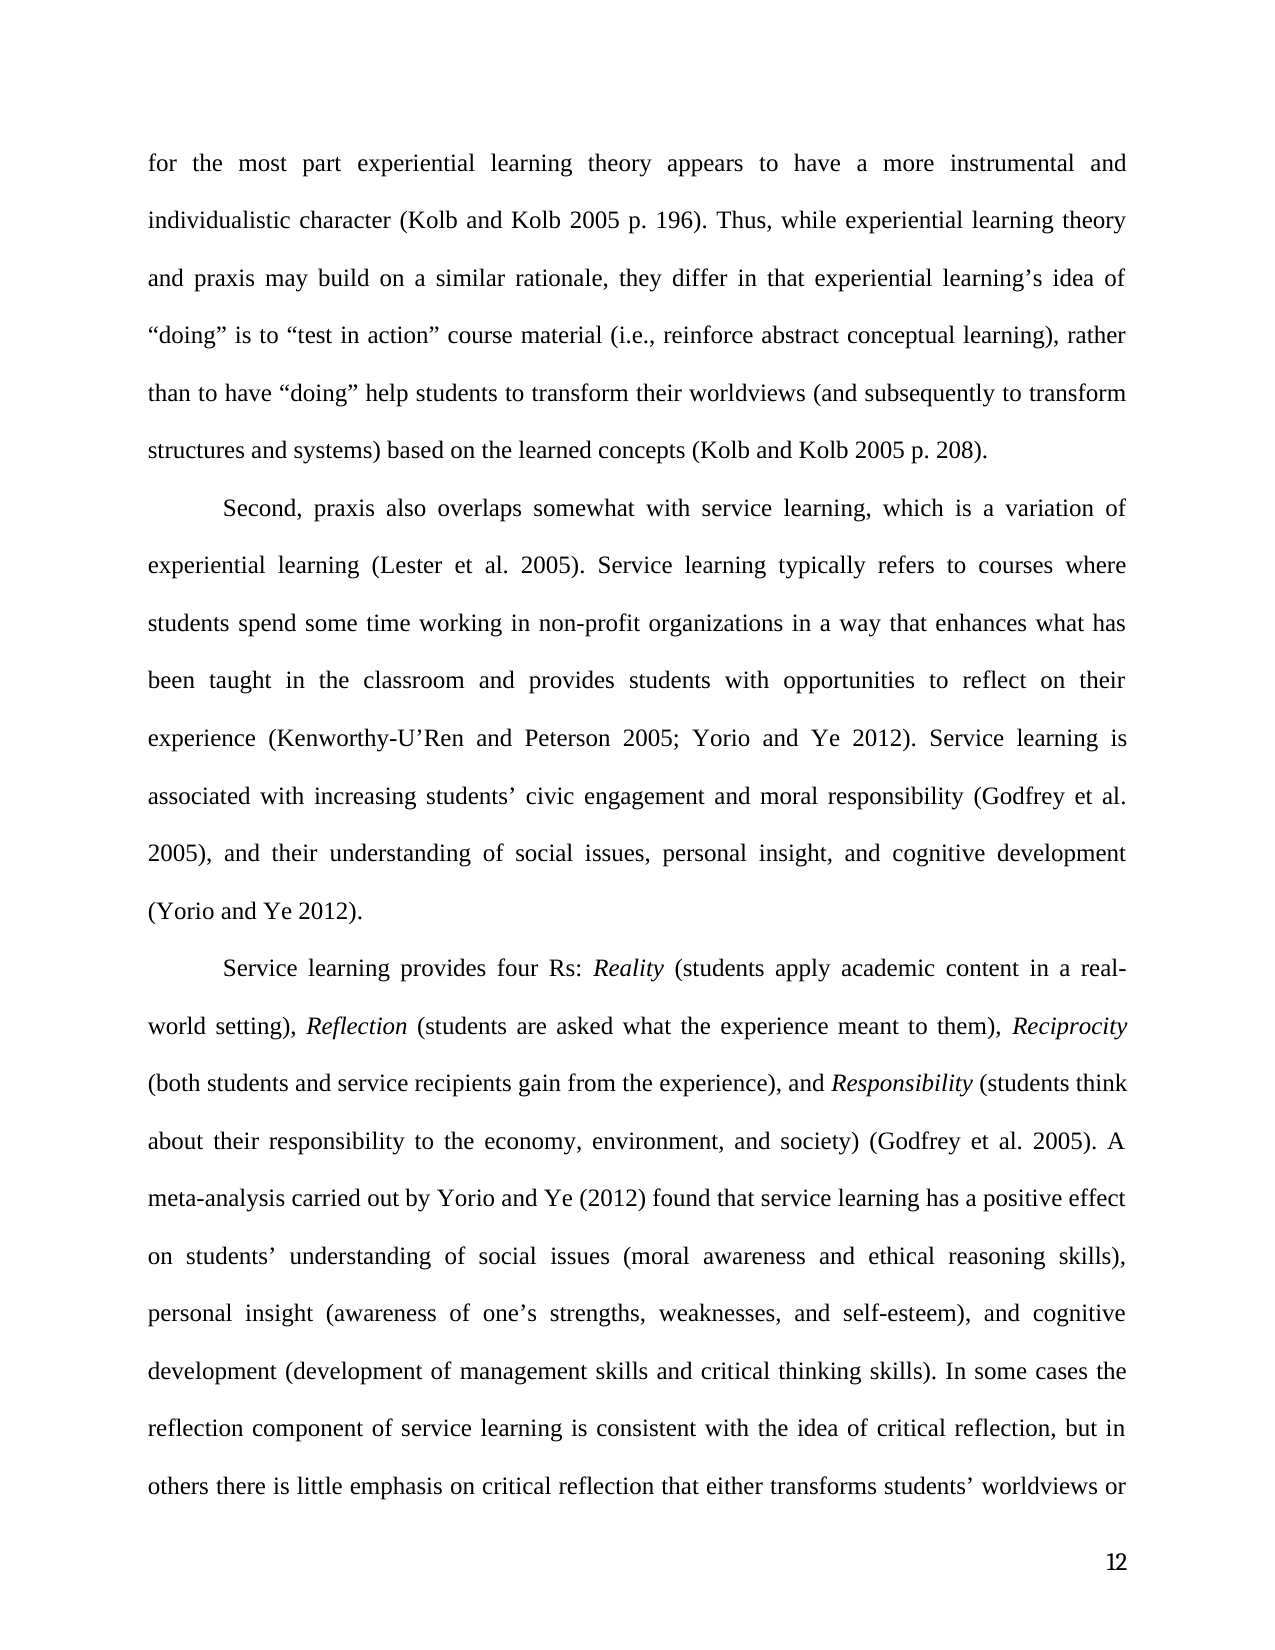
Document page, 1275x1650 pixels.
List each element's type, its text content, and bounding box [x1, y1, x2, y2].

text Second, praxis also overlaps somewhat with service learning, which is a variation of experiential learning (Lester et al. 2005). Service learning typically refers to courses where students spend some time working in non-profit organizations in a way that enhances what has been taught in the classroom and provides students with opportunities to reflect on their experience (Kenworthy-U’Ren and Peterson 2005; Yorio and Ye 2012). Service learning is associated with increasing students’ civic engagement and moral responsibility (Godfrey et al. 2005), and their understanding of social issues, personal insight, and cognitive development (Yorio and Ye 2012). [148, 493, 1127, 925]
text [148, 148, 1127, 464]
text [148, 953, 1127, 1500]
